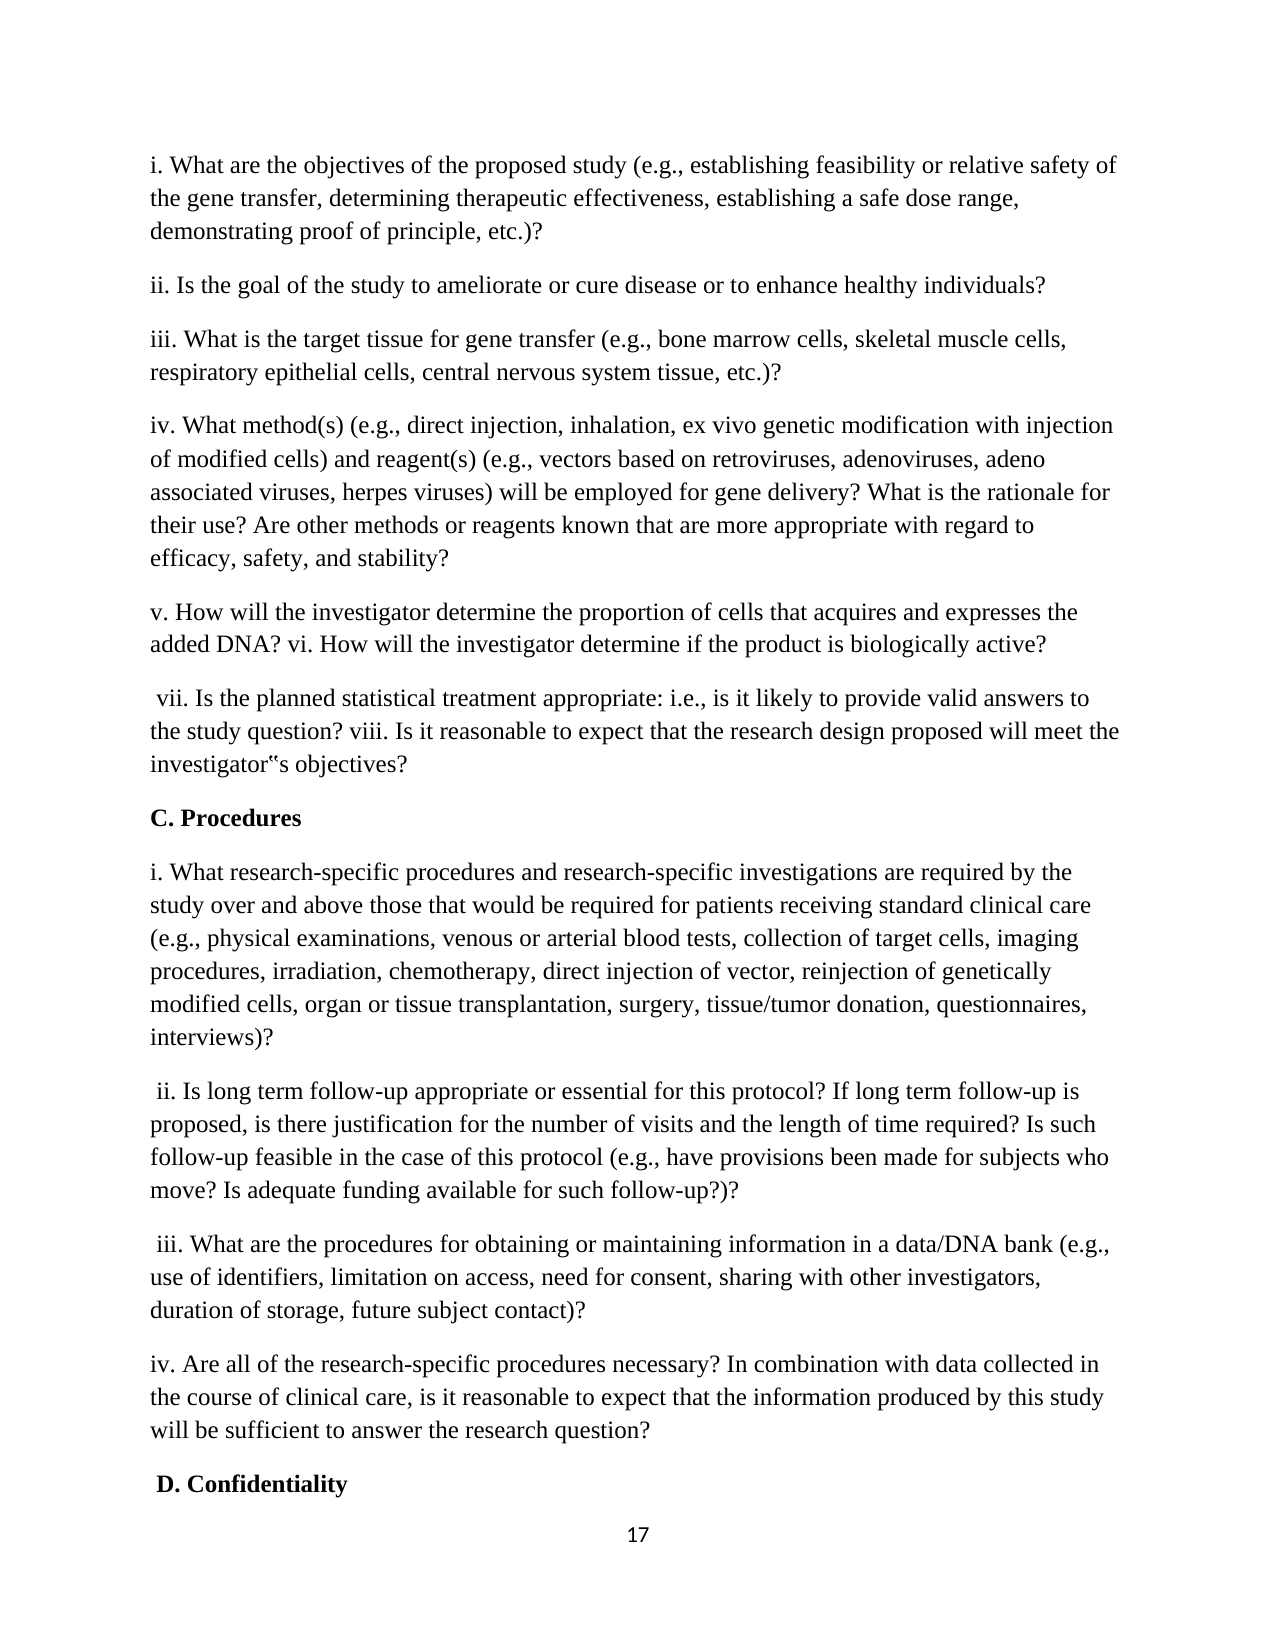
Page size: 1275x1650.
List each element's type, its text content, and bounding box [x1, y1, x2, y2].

text ii. Is the goal of the study to ameliorate or cure disease or to enhance healthy individuals? [150, 270, 1125, 299]
text v. How will the investigator determine the proportion of cells that acquires and expresses the added DNA? vi. How will the investigator determine if the product is biologically active? [150, 597, 1125, 658]
text C. Procedures [150, 803, 1125, 832]
text iii. What is the target tissue for gene transfer (e.g., bone marrow cells, skeletal muscle cells, respiratory epithelial cells, central nervous system tissue, etc.)? [150, 324, 1125, 386]
text vii. Is the planned statistical treatment appropriate: i.e., is it likely to provide valid answers to the study question? viii. Is it reasonable to expect that the research design proposed will meet the investigator‟s objectives? [150, 683, 1125, 778]
text i. What are the objectives of the proposed study (e.g., establishing feasibility or relative safety of the gene transfer, determining therapeutic effectiveness, establishing a safe dose range, demonstrating proof of principle, etc.)? [150, 150, 1125, 245]
text D. Confidentiality [150, 1469, 1125, 1498]
text iv. What method(s) (e.g., direct injection, inhalation, ex vivo genetic modification with injection of modified cells) and reagent(s) (e.g., vectors based on retroviruses, adenoviruses, adeno associated viruses, herpes viruses) will be employed for gene delivery? What is the rationale for their use? Are other methods or reagents known that are more appropriate with regard to efficacy, safety, and stability? [150, 411, 1125, 571]
text ii. Is long term follow-up appropriate or essential for this protocol? If long term follow-up is proposed, is there justification for the number of visits and the length of time required? Is such follow-up feasible in the case of this protocol (e.g., have provisions been made for subjects who move? Is adequate funding available for such follow-up?)? [150, 1076, 1125, 1204]
text iii. What are the procedures for obtaining or maintaining information in a data/DNA bank (e.g., use of identifiers, limitation on access, need for consent, sharing with other investigators, duration of storage, future subject contact)? [150, 1229, 1125, 1324]
text iv. Are all of the research-specific procedures necessary? In combination with data collected in the course of clinical care, is it reasonable to expect that the information produced by this study will be sufficient to answer the research question? [150, 1349, 1125, 1444]
text i. What research-specific procedures and research-specific investigations are required by the study over and above those that would be required for patients receiving standard clinical care (e.g., physical examinations, venous or arterial blood tests, collection of target cells, imaging procedures, irradiation, chemotherapy, direct injection of vector, reinjection of genetically modified cells, organ or tissue transplantation, surgery, tissue/tumor donation, questionnaires, interviews)? [150, 857, 1125, 1051]
